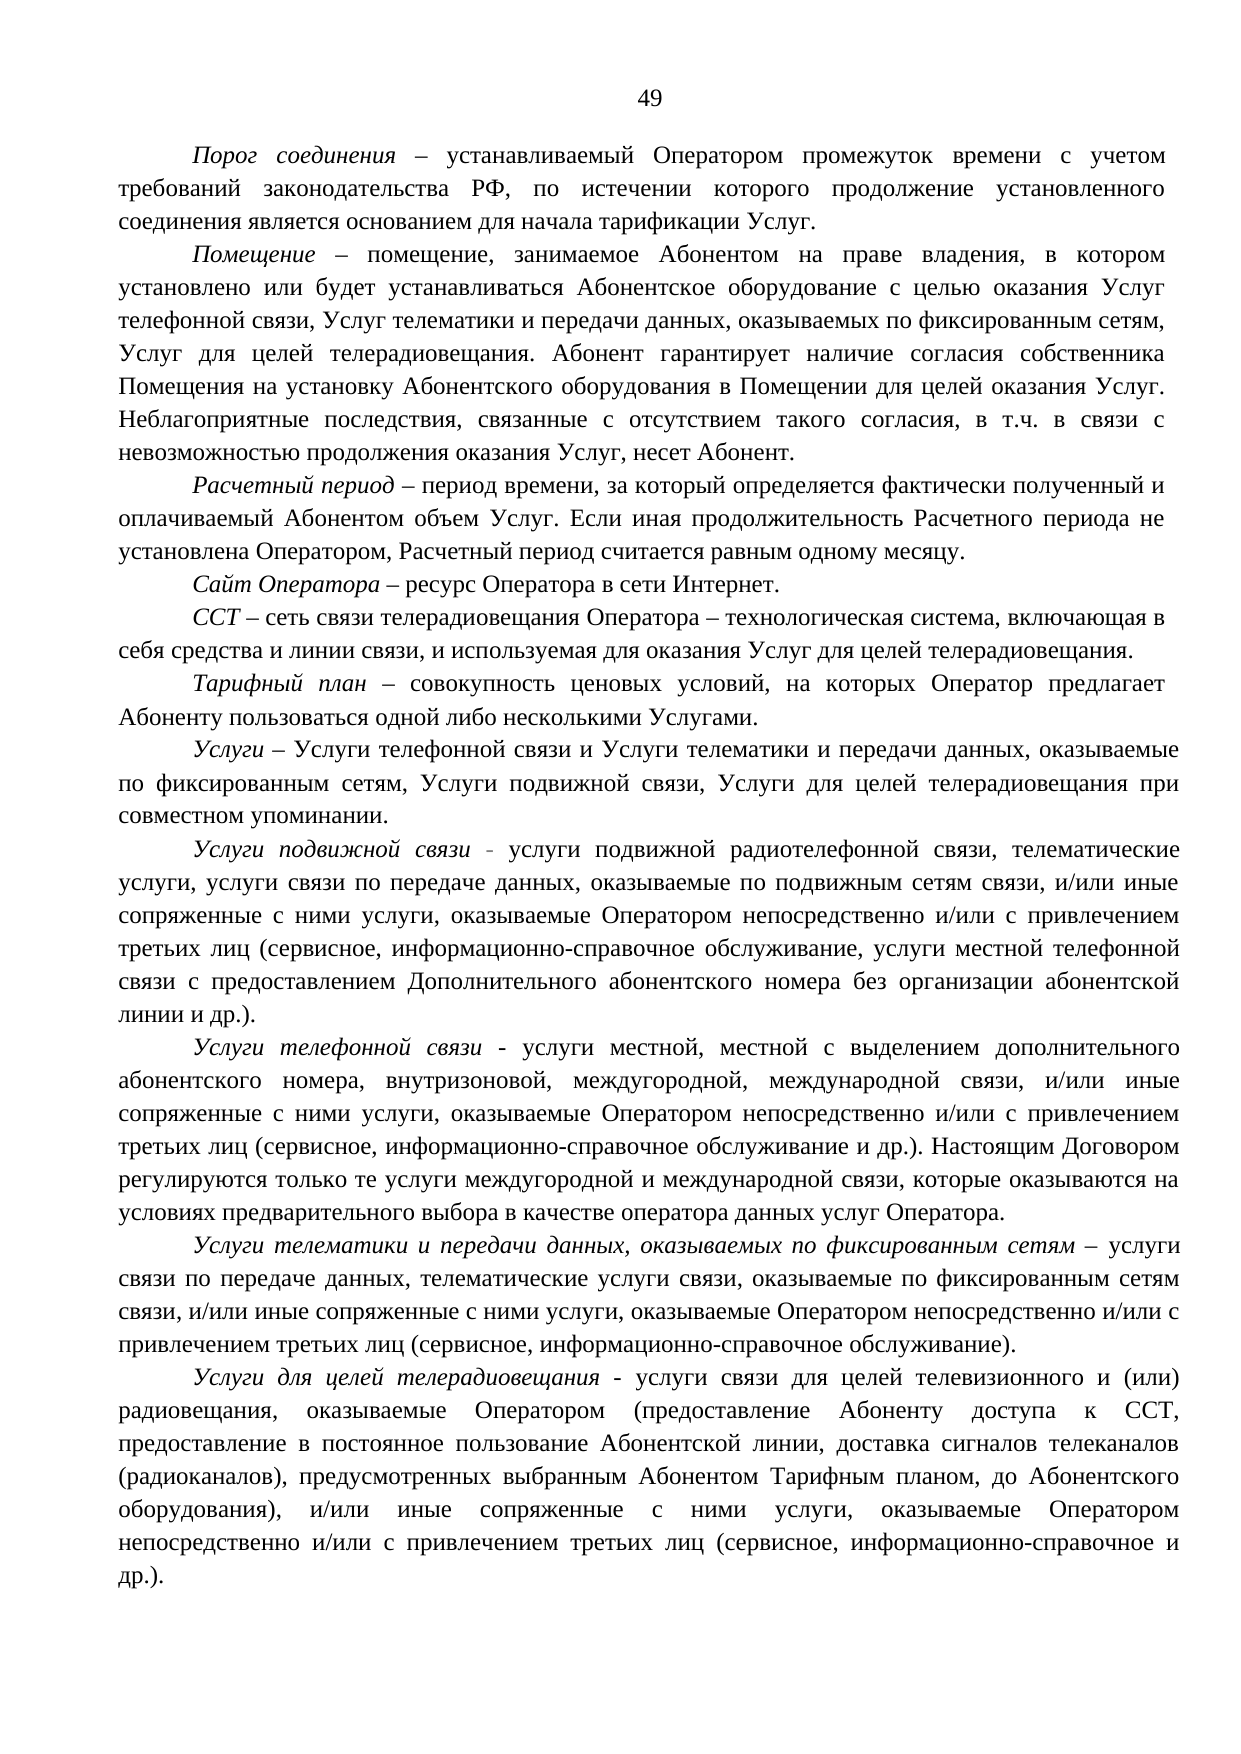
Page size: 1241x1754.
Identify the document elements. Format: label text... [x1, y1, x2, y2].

text Услуги для целей телерадиовещания - услуги связи для целей телевизионного и (или) радиовещания, оказываемые Оператором (предоставление Абоненту доступа к ССТ, предоставление в постоянное пользование Абонентской линии, доставка сигналов телеканалов (радиоканалов), предусмотренных выбранным Абонентом Тарифным планом, до Абонентского оборудования), и/или иные сопряженные с ними услуги, оказываемые Оператором непосредственно и/или с привлечением третьих лиц (сервисное, информационно-справочное и др.). [118, 1362, 1181, 1589]
text Порог соединения – устанавливаемый Оператором промежуток времени с учетом требований законодательства РФ, по истечении которого продолжение установленного соединения является основанием для начала тарификации Услуг. [118, 140, 1166, 235]
text Тарифный план – совокупность ценовых условий, на которых Оператор предлагает Абоненту пользоваться одной либо несколькими Услугами. [118, 668, 1166, 730]
text Услуги – Услуги телефонной связи и Услуги телематики и передачи данных, оказываемые по фиксированным сетям, Услуги подвижной связи, Услуги для целей телерадиовещания при совместном упоминании. [118, 734, 1181, 829]
text Услуги телефонной связи - услуги местной, местной с выделением дополнительного абонентского номера, внутризоновой, междугородной, международной связи, и/или иные сопряженные с ними услуги, оказываемые Оператором непосредственно и/или с привлечением третьих лиц (сервисное, информационно-справочное обслуживание и др.). Настоящим Договором регулируются только те услуги междугородной и международной связи, которые оказываются на условиях предварительного выбора в качестве оператора данных услуг Оператора. [118, 1032, 1181, 1226]
text Сайт Оператора – ресурс Оператора в сети Интернет. [118, 569, 1166, 598]
text Услуги подвижной связи - услуги подвижной радиотелефонной связи, телематические услуги, услуги связи по передаче данных, оказываемые по подвижным сетям связи, и/или иные сопряженные с ними услуги, оказываемые Оператором непосредственно и/или с привлечением третьих лиц (сервисное, информационно-справочное обслуживание, услуги местной телефонной связи с предоставлением Дополнительного абонентского номера без организации абонентской линии и др.). [118, 834, 1181, 1027]
text ССТ – сеть связи телерадиовещания Оператора – технологическая система, включающая в себя средства и линии связи, и используемая для оказания Услуг для целей телерадиовещания. [118, 602, 1166, 664]
text Расчетный период – период времени, за который определяется фактически полученный и оплачиваемый Абонентом объем Услуг. Если иная продолжительность Расчетного периода не установлена Оператором, Расчетный период считается равным одному месяцу. [118, 470, 1166, 565]
text Услуги телематики и передачи данных, оказываемых по фиксированным сетям – услуги связи по передаче данных, телематические услуги связи, оказываемые по фиксированным сетям связи, и/или иные сопряженные с ними услуги, оказываемые Оператором непосредственно и/или с привлечением третьих лиц (сервисное, информационно-справочное обслуживание). [118, 1230, 1181, 1358]
text Помещение – помещение, занимаемое Абонентом на праве владения, в котором установлено или будет устанавливаться Абонентское оборудование с целью оказания Услуг телефонной связи, Услуг телематики и передачи данных, оказываемых по фиксированным сетям, Услуг для целей телерадиовещания. Абонент гарантирует наличие согласия собственника Помещения на установку Абонентского оборудования в Помещении для целей оказания Услуг. Неблагоприятные последствия, связанные с отсутствием такого согласия, в т.ч. в связи с невозможностью продолжения оказания Услуг, несет Абонент. [118, 239, 1166, 466]
